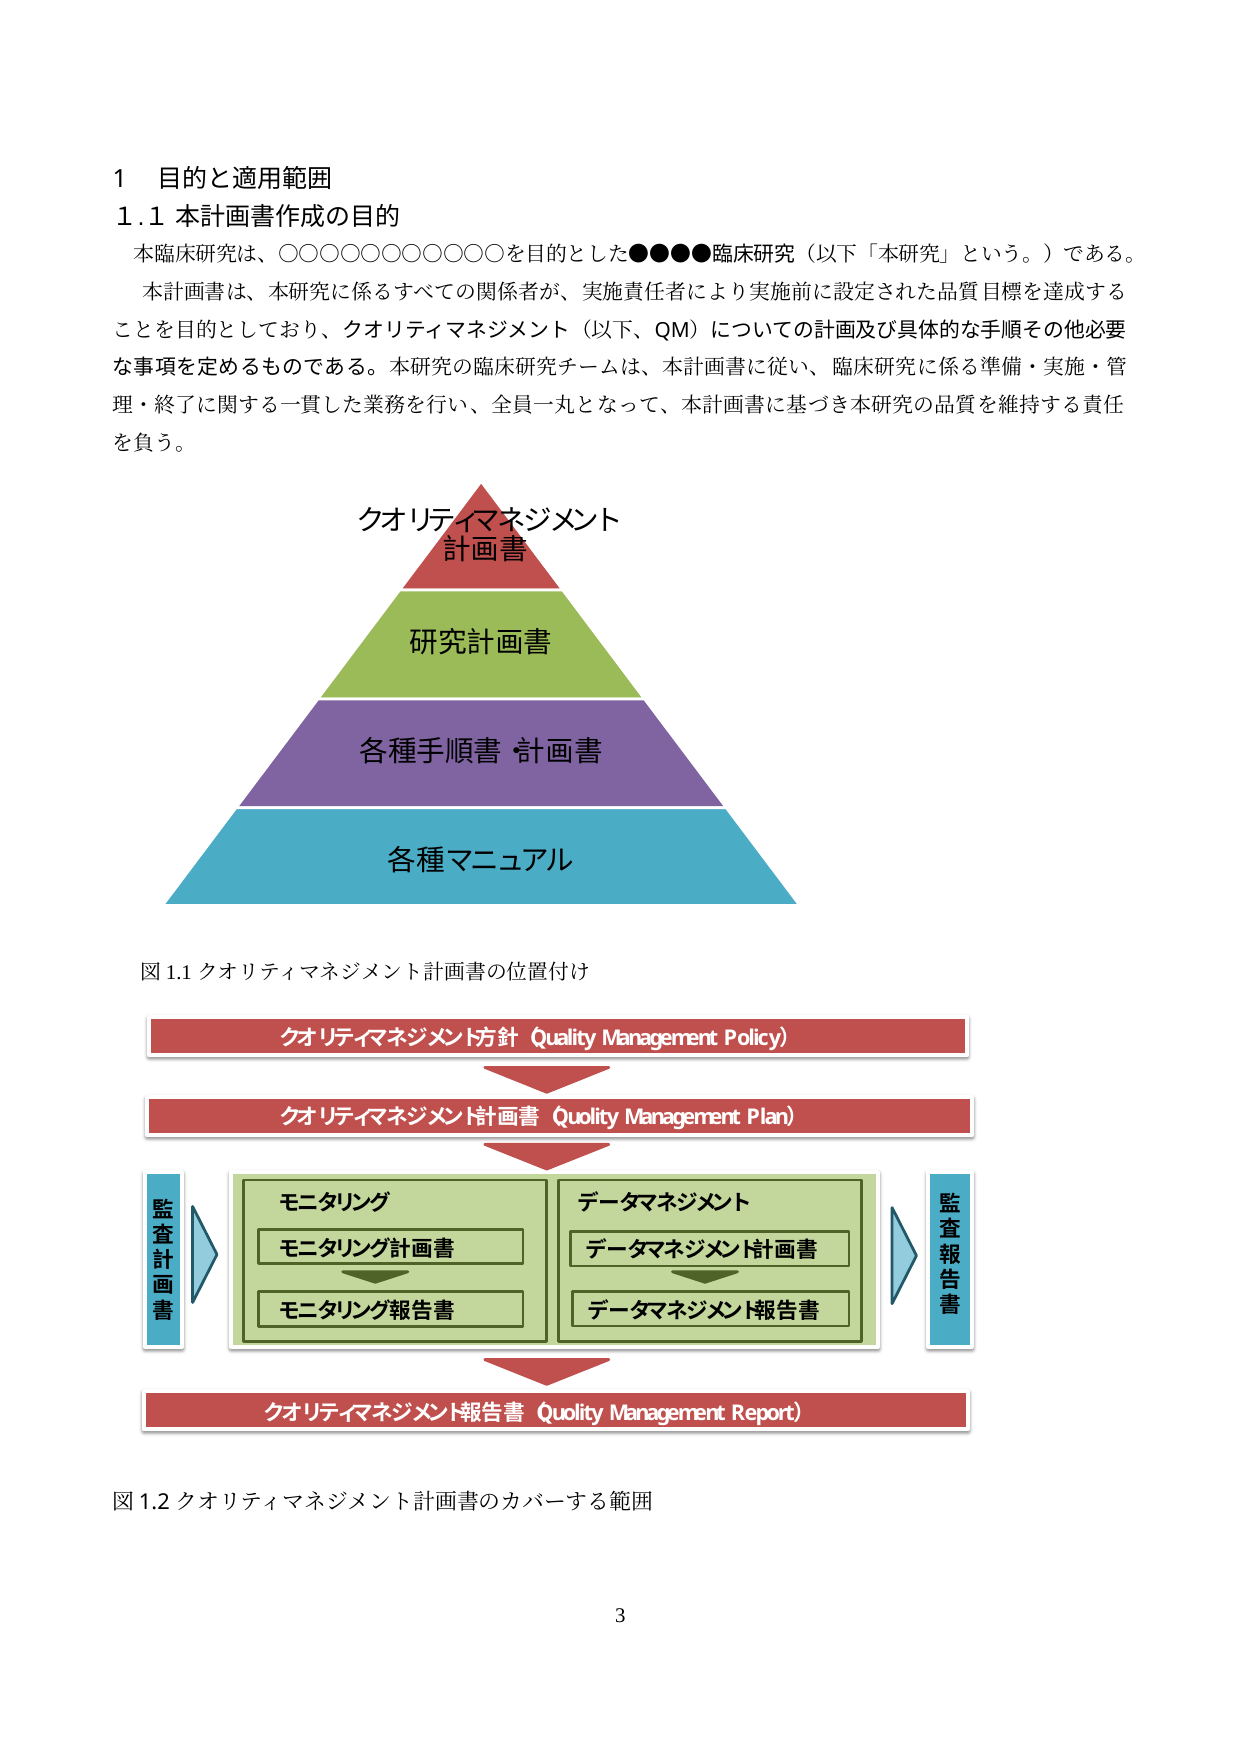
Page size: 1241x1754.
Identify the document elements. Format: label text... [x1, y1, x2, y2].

subtitle １.１ 本計画書作成の目的 [112, 196, 1128, 233]
text 図1.2 クオリティマネジメント計画書のカバーする範囲 [112, 990, 1128, 1519]
text 本臨床研究は、○○○○○○○○○○○を目的とした●●●●臨床研究（以下「本研究」という。）である。 [112, 233, 1128, 271]
subtitle 目的と適用範囲 [112, 158, 1128, 196]
text 図1.1 クオリティマネジメント計画書の位置付け [112, 952, 1128, 990]
text 本計画書は、本研究に係るすべての関係者が、実施責任者により実施前に設定された品質目標を達成することを目的としており、クオリティマネジメント（以下、QM）についての計画及び具体的な手順その他必要な事項を定めるものである。本研究の臨床研究チームは、本計画書に従い、臨床研究に係る準備・実施・管理・終了に関する一貫した業務を行い、全員一丸となって、本計画書に基づき本研究の品質を維持する責任を負う。 [112, 271, 1128, 460]
